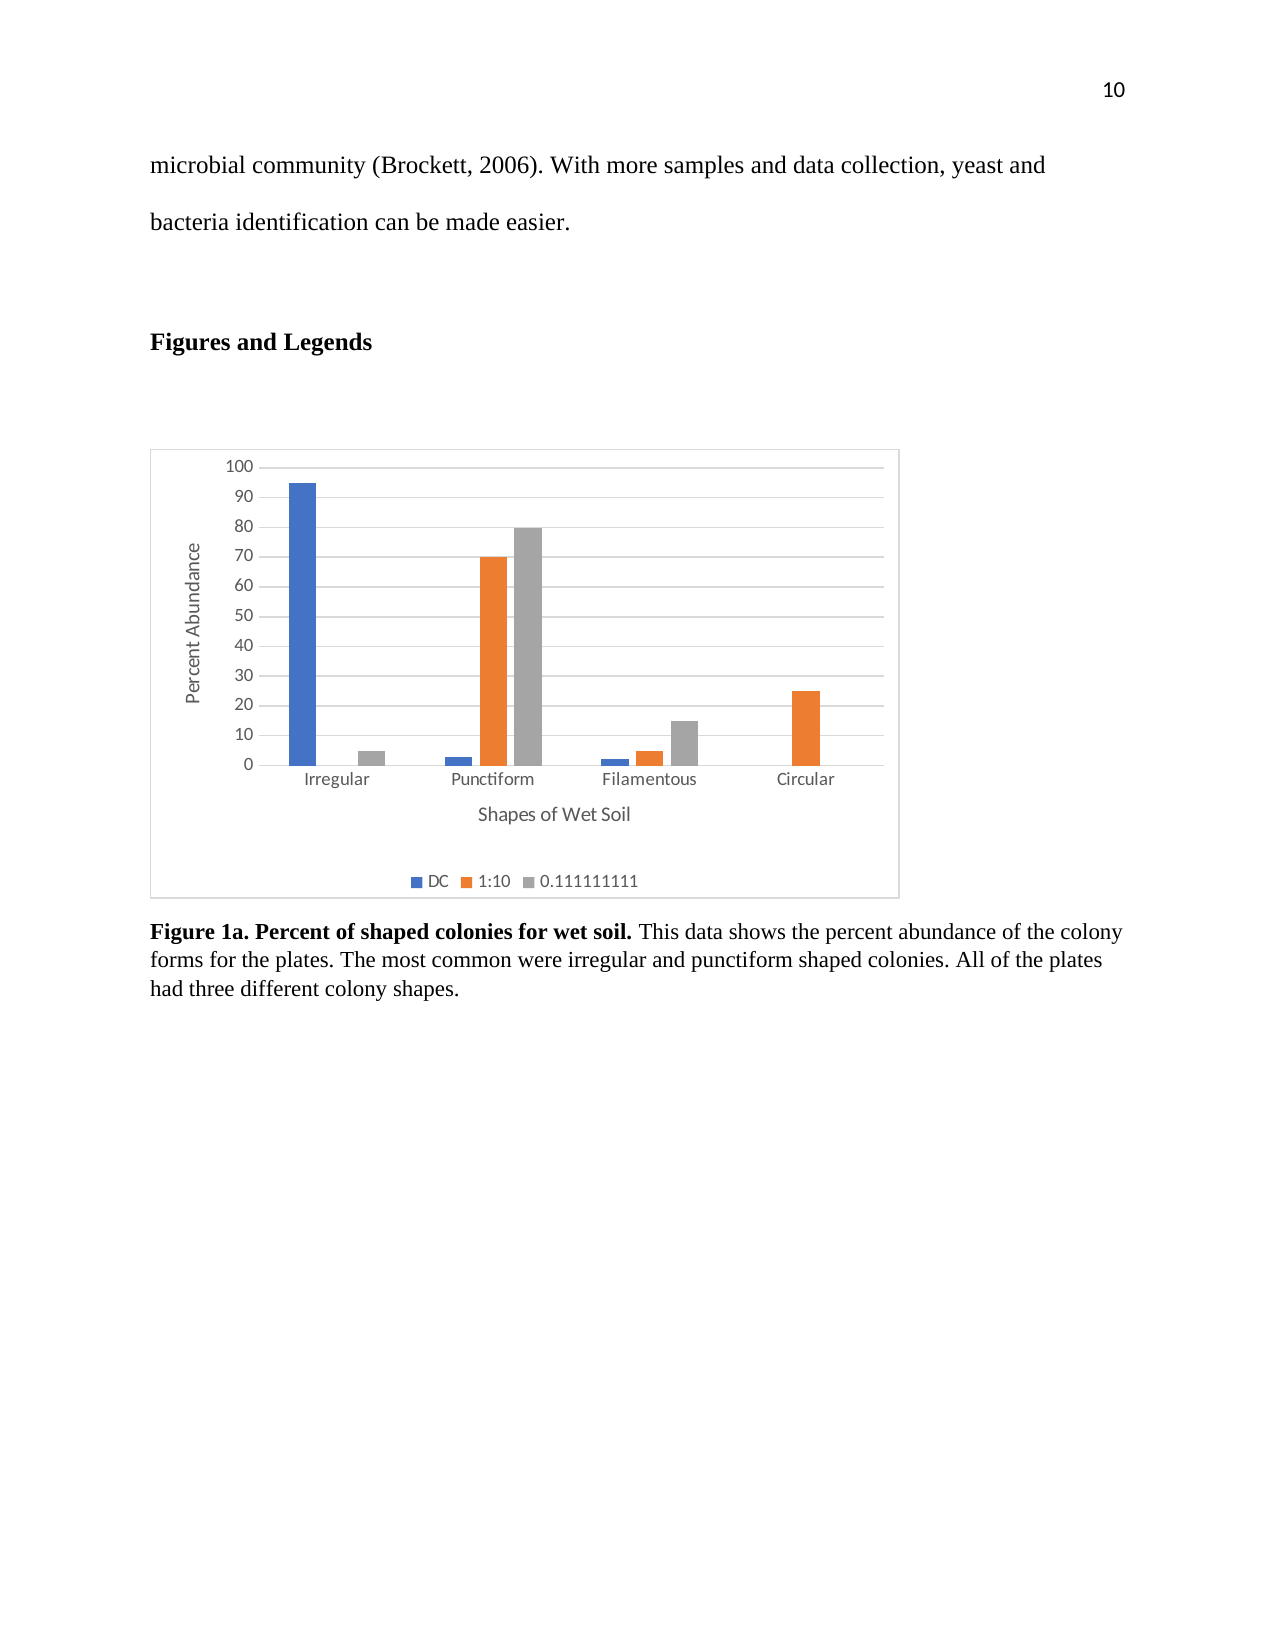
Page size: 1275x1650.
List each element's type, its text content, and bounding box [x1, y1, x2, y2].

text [150, 150, 1125, 236]
text Figure 1a. Percent of shaped colonies for wet soil. This data shows the percent abundance of the colony forms for the plates. The most common were irregular and punctiform shaped colonies. All of the plates had three different colony shapes. [150, 918, 1125, 1001]
text Figures and Legends [150, 327, 1125, 356]
